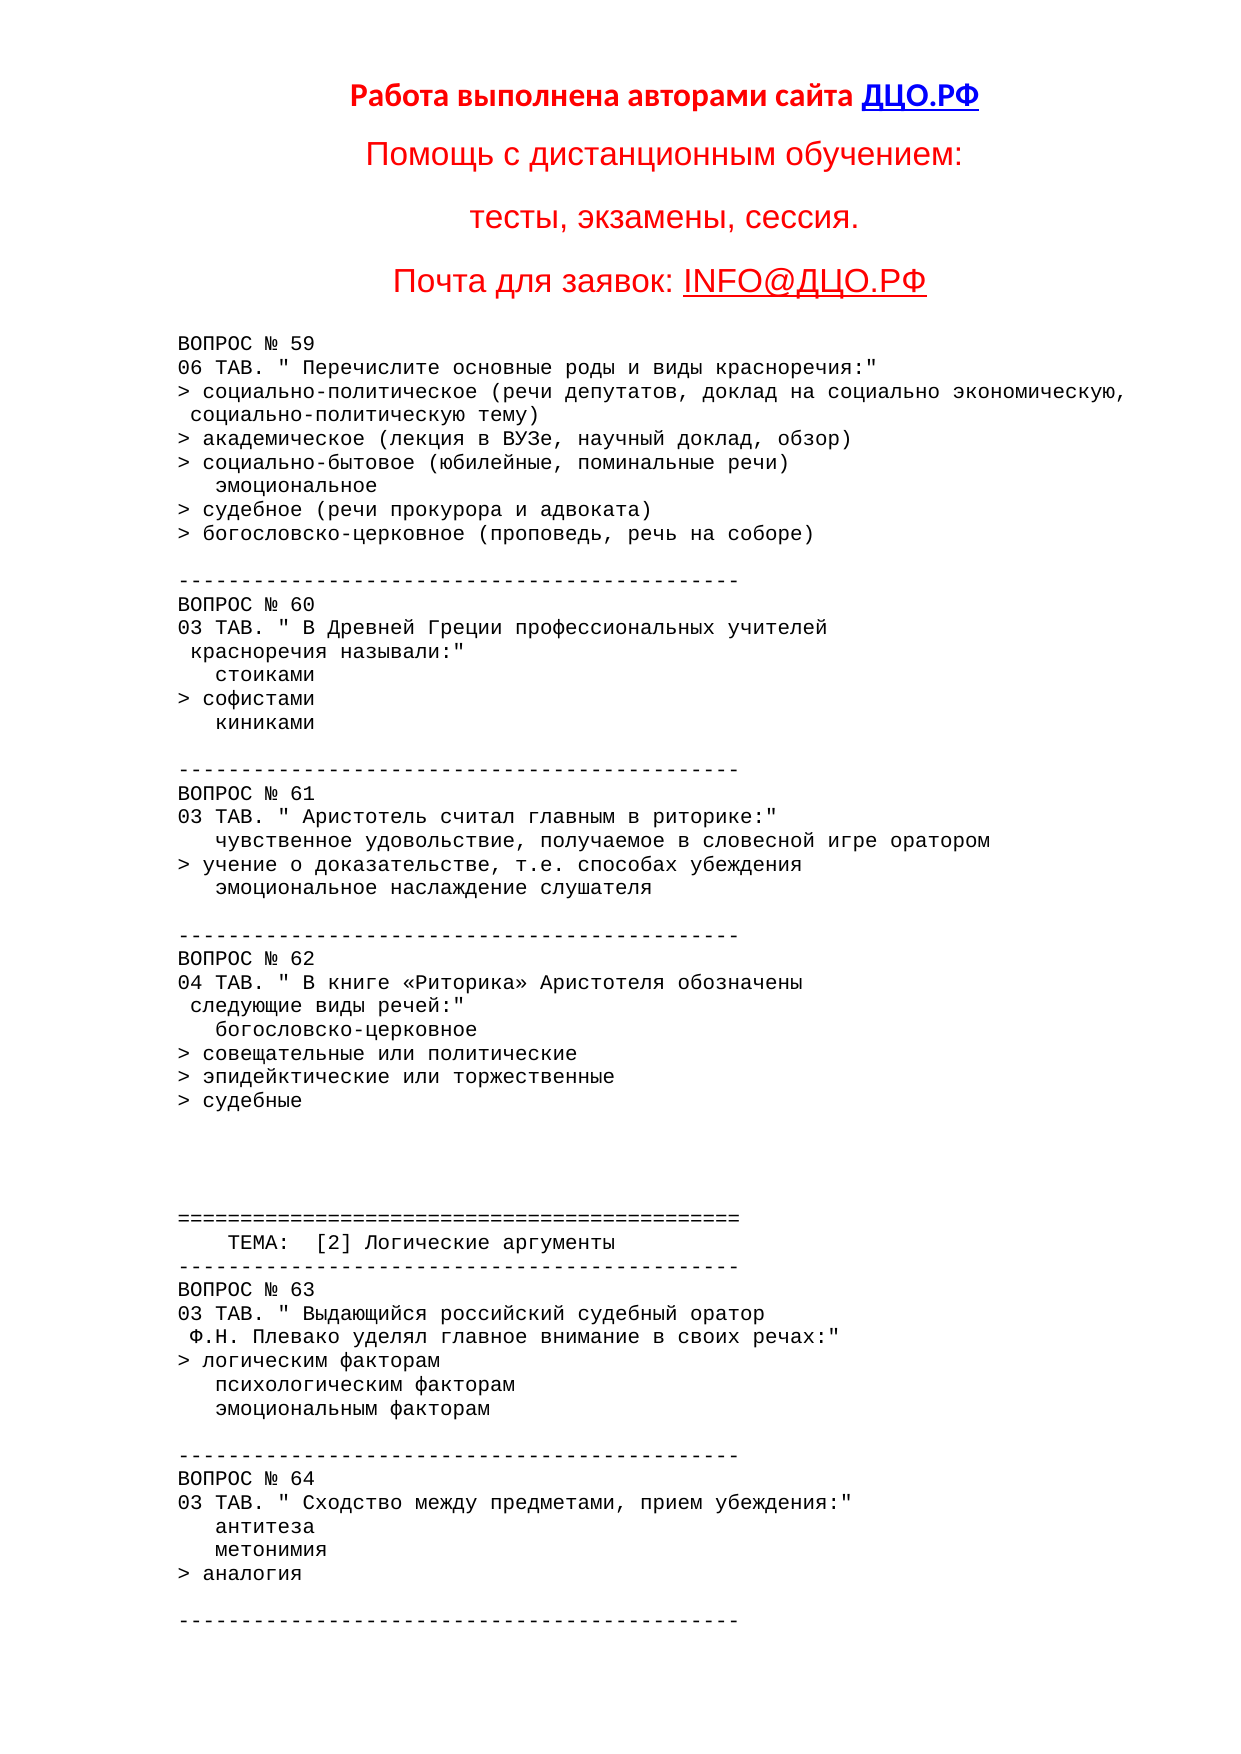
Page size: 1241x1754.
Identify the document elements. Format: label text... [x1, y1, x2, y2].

text метонимия [177, 1539, 1152, 1563]
text > аналогия [177, 1563, 1152, 1587]
text > учение о доказательстве, т.е. способах убеждения [177, 854, 1152, 877]
text --------------------------------------------- [177, 759, 1152, 783]
text ВОПРОС № 62 [177, 948, 1152, 972]
text > богословско-церковное (проповедь, речь на соборе) [177, 523, 1152, 546]
text ============================================= [177, 1208, 1152, 1232]
text > логическим факторам [177, 1350, 1152, 1374]
text > эпидейктические или торжественные [177, 1066, 1152, 1090]
text Ф.Н. Плевако уделял главное внимание в своих речах:" [177, 1327, 1152, 1350]
text > социально-политическое (речи депутатов, доклад на социально экономическую, [177, 381, 1152, 404]
text эмоциональное [177, 475, 1152, 499]
text > судебные [177, 1090, 1152, 1114]
text ВОПРОС № 59 [177, 333, 1152, 357]
text > судебное (речи прокурора и адвоката) [177, 499, 1152, 523]
text богословско-церковное [177, 1019, 1152, 1043]
text 03 TAB. " В Древней Греции профессиональных учителей [177, 617, 1152, 641]
text --------------------------------------------- [177, 570, 1152, 593]
text ВОПРОС № 60 [177, 593, 1152, 617]
text ВОПРОС № 61 [177, 783, 1152, 806]
text > софистами [177, 688, 1152, 712]
text 03 TAB. " Аристотель считал главным в риторике:" [177, 806, 1152, 830]
text ВОПРОС № 63 [177, 1279, 1152, 1303]
text ТЕМА: [2] Логические аргументы [177, 1232, 1152, 1256]
text > совещательные или политические [177, 1043, 1152, 1066]
text стоиками [177, 664, 1152, 688]
text психологическим факторам [177, 1374, 1152, 1397]
text 04 TAB. " В книге «Риторика» Аристотеля обозначены [177, 972, 1152, 996]
text киниками [177, 712, 1152, 735]
text 06 TAB. " Перечислите основные роды и виды красноречия:" [177, 357, 1152, 381]
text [177, 1445, 1152, 1468]
text социально-политическую тему) [177, 404, 1152, 428]
text 03 TAB. " Выдающийся российский судебный оратор [177, 1303, 1152, 1327]
text --------------------------------------------- [177, 1256, 1152, 1279]
text эмоциональное наслаждение слушателя [177, 877, 1152, 901]
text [177, 1610, 1152, 1634]
text --------------------------------------------- [177, 924, 1152, 948]
text антитеза [177, 1516, 1152, 1539]
text 03 TAB. " Сходство между предметами, прием убеждения:" [177, 1492, 1152, 1516]
text красноречия называли:" [177, 641, 1152, 664]
text > социально-бытовое (юбилейные, поминальные речи) [177, 452, 1152, 475]
text эмоциональным факторам [177, 1397, 1152, 1421]
text > академическое (лекция в ВУЗе, научный доклад, обзор) [177, 428, 1152, 452]
text чувственное удовольствие, получаемое в словесной игре оратором [177, 830, 1152, 854]
text следующие виды речей:" [177, 996, 1152, 1019]
text ВОПРОС № 64 [177, 1468, 1152, 1492]
